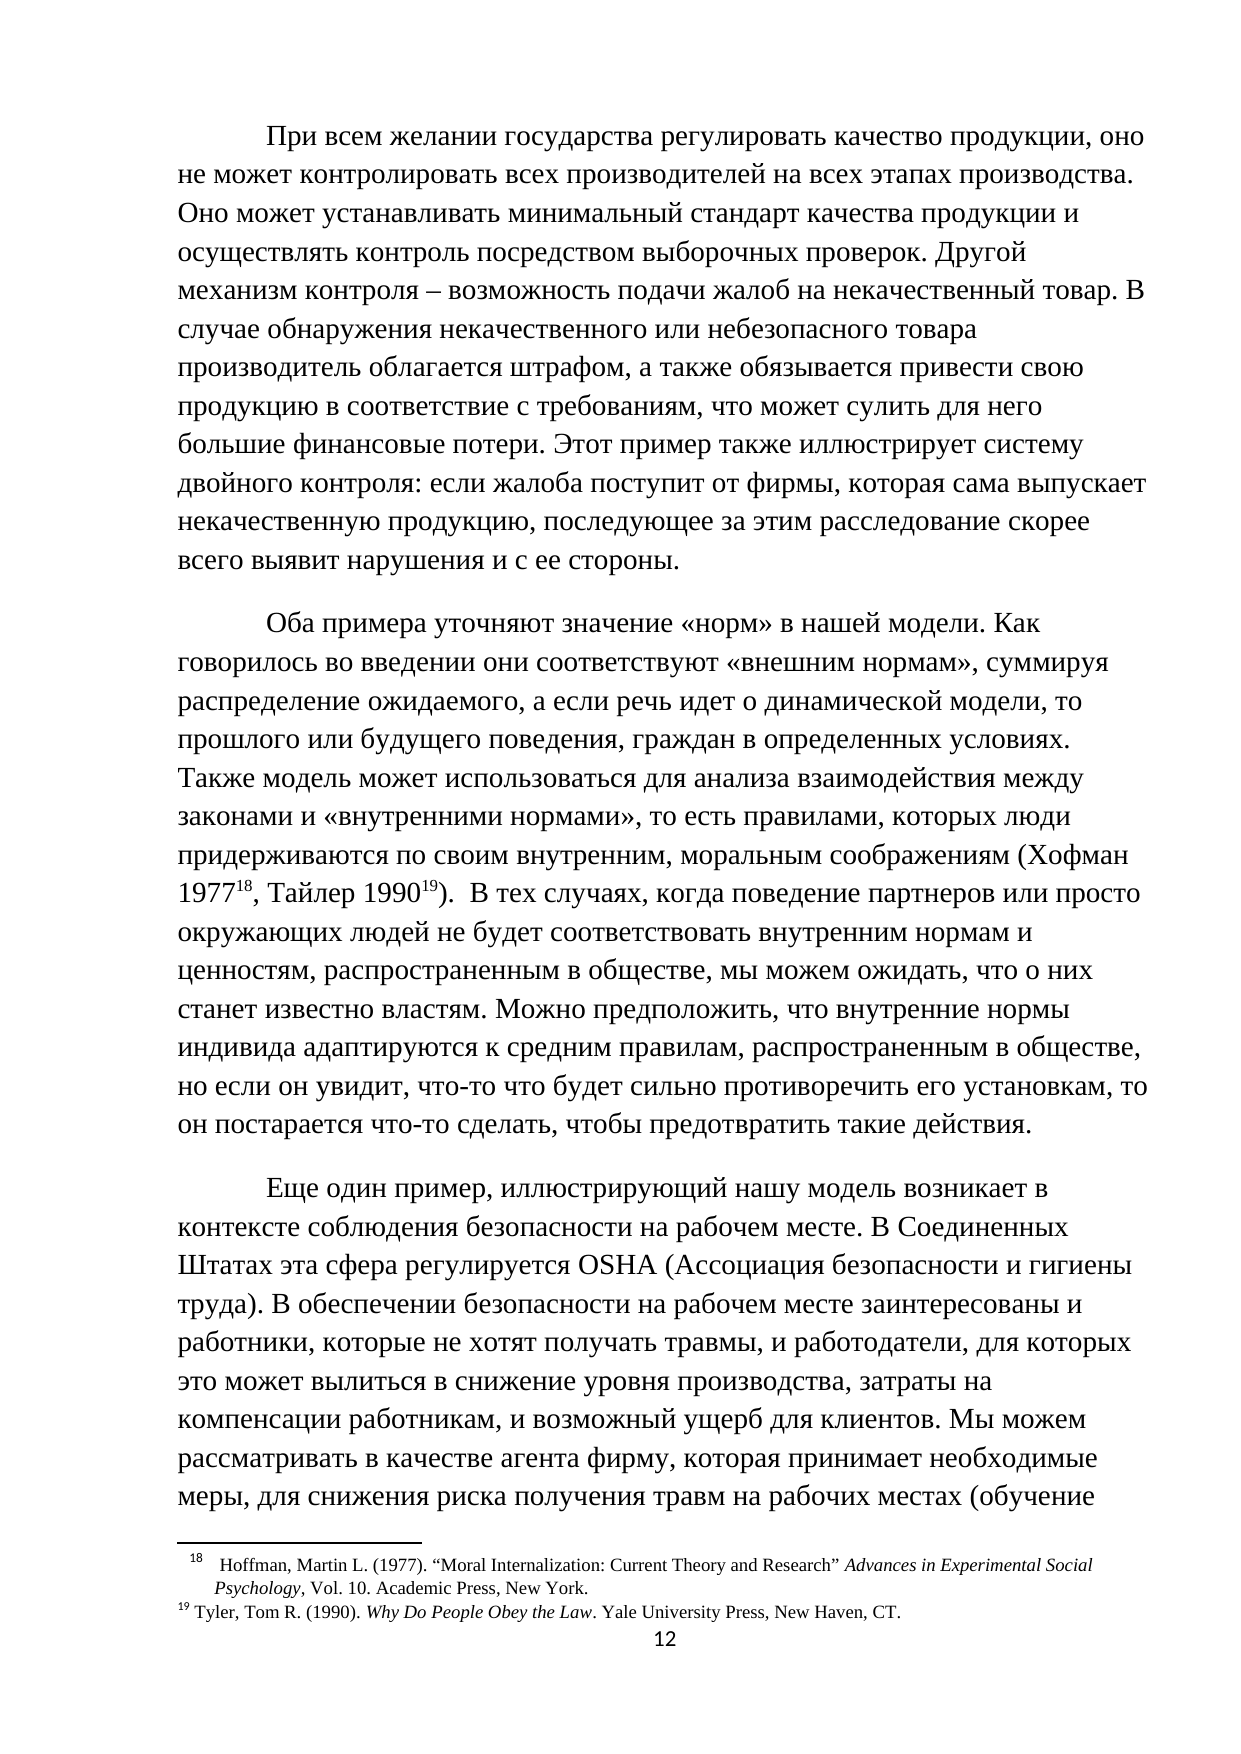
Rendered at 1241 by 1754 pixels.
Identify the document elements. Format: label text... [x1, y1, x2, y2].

text Оба примера уточняют значение «норм» в нашей модели. Как говорилось во введении они соответствуют «внешним нормам», суммируя распределение ожидаемого, а если речь идет о динамической модели, то прошлого или будущего поведения, граждан в определенных условиях. Также модель может использоваться для анализа взаимодействия между законами и «внутренними нормами», то есть правилами, которых люди придерживаются по своим внутренним, моральным соображениям (Хофман 1977, Тайлер 1990). В тех случаях, когда поведение партнеров или просто окружающих людей не будет соответствовать внутренним нормам и ценностям, распространенным в обществе, мы можем ожидать, что о них станет известно властям. Можно предположить, что внутренние нормы индивида адаптируются к средним правилам, распространенным в обществе, но если он увидит, что-то что будет сильно противоречить его установкам, то он постарается что-то сделать, чтобы предотвратить такие действия. [177, 606, 1152, 1140]
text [177, 1170, 1152, 1512]
text При всем желании государства регулировать качество продукции, оно не может контролировать всех производителей на всех этапах производства. Оно может устанавливать минимальный стандарт качества продукции и осуществлять контроль посредством выборочных проверок. Другой механизм контроля – возможность подачи жалоб на некачественный товар. В случае обнаружения некачественного или небезопасного товара производитель облагается штрафом, а также обязывается привести свою продукцию в соответствие с требованиям, что может сулить для него большие финансовые потери. Этот пример также иллюстрирует систему двойного контроля: если жалоба поступит от фирмы, которая сама выпускает некачественную продукцию, последующее за этим расследование скорее всего выявит нарушения и с ее стороны. [177, 118, 1152, 576]
